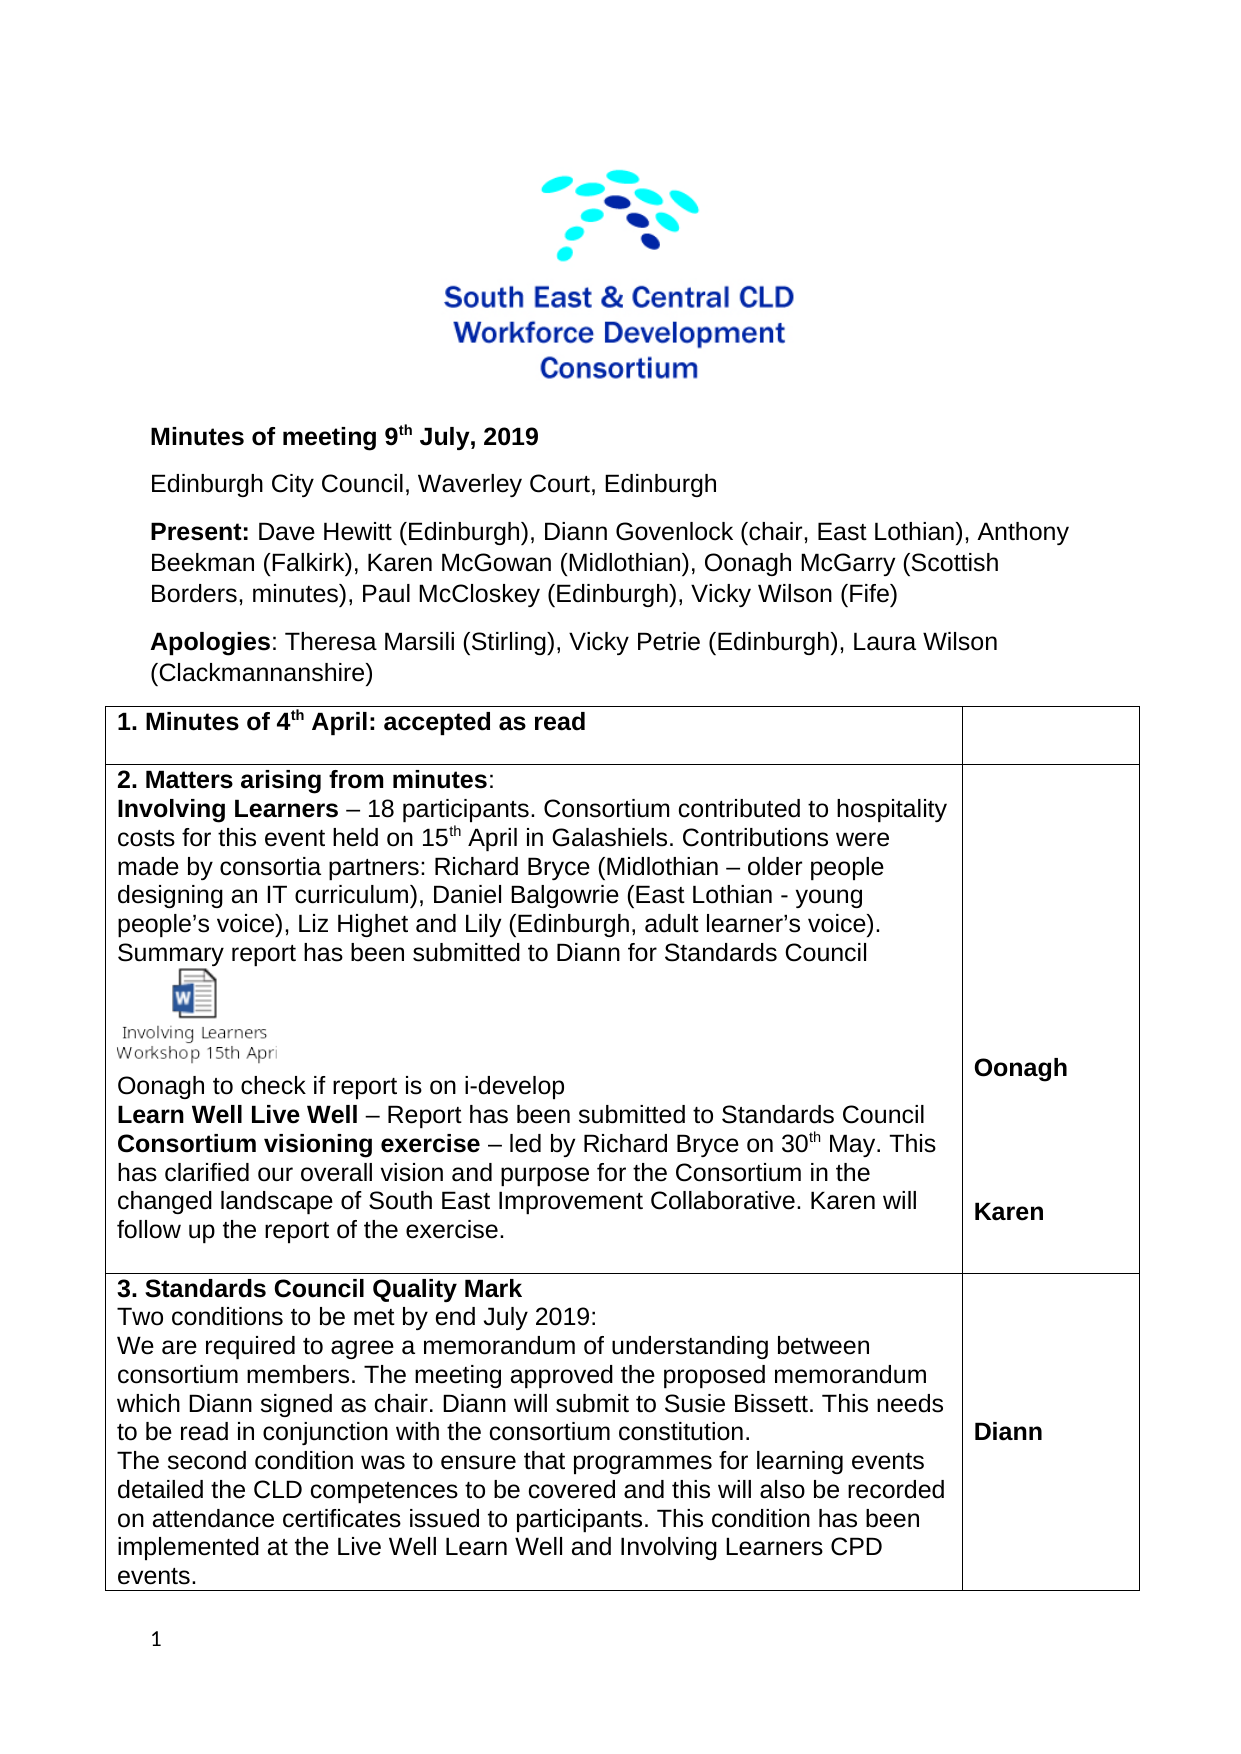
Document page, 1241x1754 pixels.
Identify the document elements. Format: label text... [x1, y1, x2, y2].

picture [431, 150, 809, 403]
text Present: Dave Hewitt (Edinburgh), Diann Govenlock (chair, East Lothian), Anthony Beekman (Falkirk), Karen McGowan (Midlothian), Oonagh McGarry (Scottish Borders, minutes), Paul McCloskey (Edinburgh), Vicky Wilson (Fife) [150, 517, 1090, 608]
text Apologies: Theresa Marsili (Stirling), Vicky Petrie (Edinburgh), Laura Wilson (Clackmannanshire) [150, 627, 1090, 687]
text Edinburgh City Council, Waverley Court, Edinburgh [150, 469, 1090, 498]
table_cell Diann [963, 1274, 1139, 1590]
table_cell 3. Standards Council Quality Mark Two conditions to be met by end July 2019: We are required to agree a memorandum of understanding between consortium members. The meeting approved the proposed memorandum which Diann signed as chair. Diann will submit to Susie Bissett. This needs to be read in conjunction with the consortium constitution. The second condition was to ensure that programmes for learning events detailed the CLD competences to be covered and this will also be recorded on attendance certificates issued to participants. This condition has been implemented at the Live Well Learn Well and Involving Learners CPD events. [106, 1274, 962, 1590]
text Minutes of meeting 9th July, 2019 [150, 422, 1090, 451]
table_header 1. Minutes of 4th April: accepted as read [106, 707, 962, 764]
table_cell Oonagh Karen [963, 765, 1139, 1272]
table_header [963, 707, 1139, 764]
table_cell 2. Matters arising from minutes: Involving Learners – 18 participants. Consortium contributed to hospitality costs for this event held on 15th April in Galashiels. Contributions were made by consortia partners: Richard Bryce (Midlothian – older people designing an IT curriculum), Daniel Balgowrie (East Lothian - young people’s voice), Liz Highet and Lily (Edinburgh, adult learner’s voice). Summary report has been submitted to Diann for Standards Council Oonagh to check if report is on i-develop Learn Well Live Well – Report has been submitted to Standards Council Consortium visioning exercise – led by Richard Bryce on 30th May. This has clarified our overall vision and purpose for the Consortium in the changed landscape of South East Improvement Collaborative. Karen will follow up the report of the exercise. [106, 765, 962, 1272]
